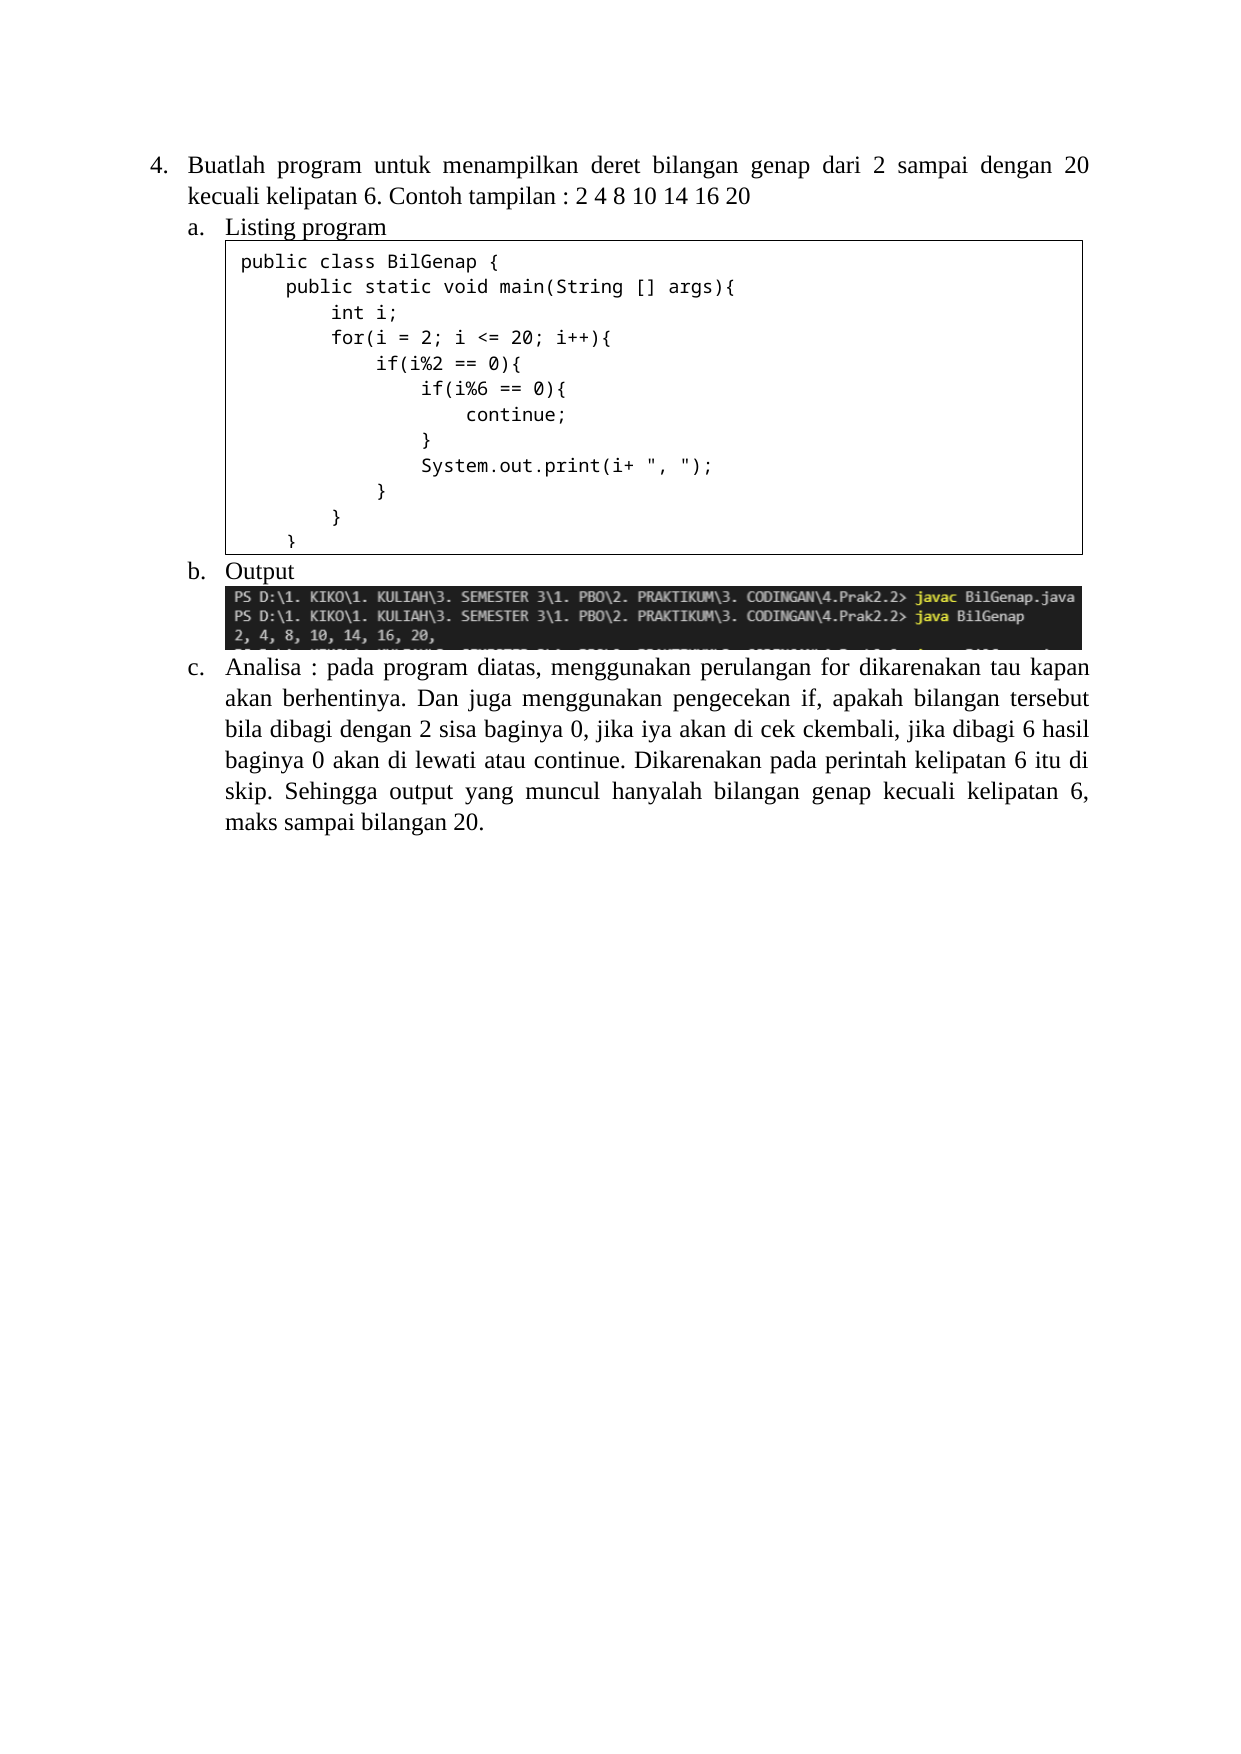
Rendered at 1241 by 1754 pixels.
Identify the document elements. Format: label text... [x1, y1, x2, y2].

picture [225, 586, 1082, 650]
list Buatlah program untuk menampilkan deret bilangan genap dari 2 sampai dengan 20 kecuali kelipatan 6. Contoh tampilan : 2 4 8 10 14 16 20 [150, 150, 1090, 210]
list Analisa : pada program diatas, menggunakan perulangan for dikarenakan tau kapan akan berhentinya. Dan juga menggunakan pengecekan if, apakah bilangan tersebut bila dibagi dengan 2 sisa baginya 0, jika iya akan di cek ckembali, jika dibagi 6 hasil baginya 0 akan di lewati atau continue. Dikarenakan pada perintah kelipatan 6 itu di skip. Sehingga output yang muncul hanyalah bilangan genap kecuali kelipatan 6, maks sampai bilangan 20. [187, 652, 1090, 836]
list Listing program [187, 212, 1090, 241]
list Output [187, 556, 1090, 584]
